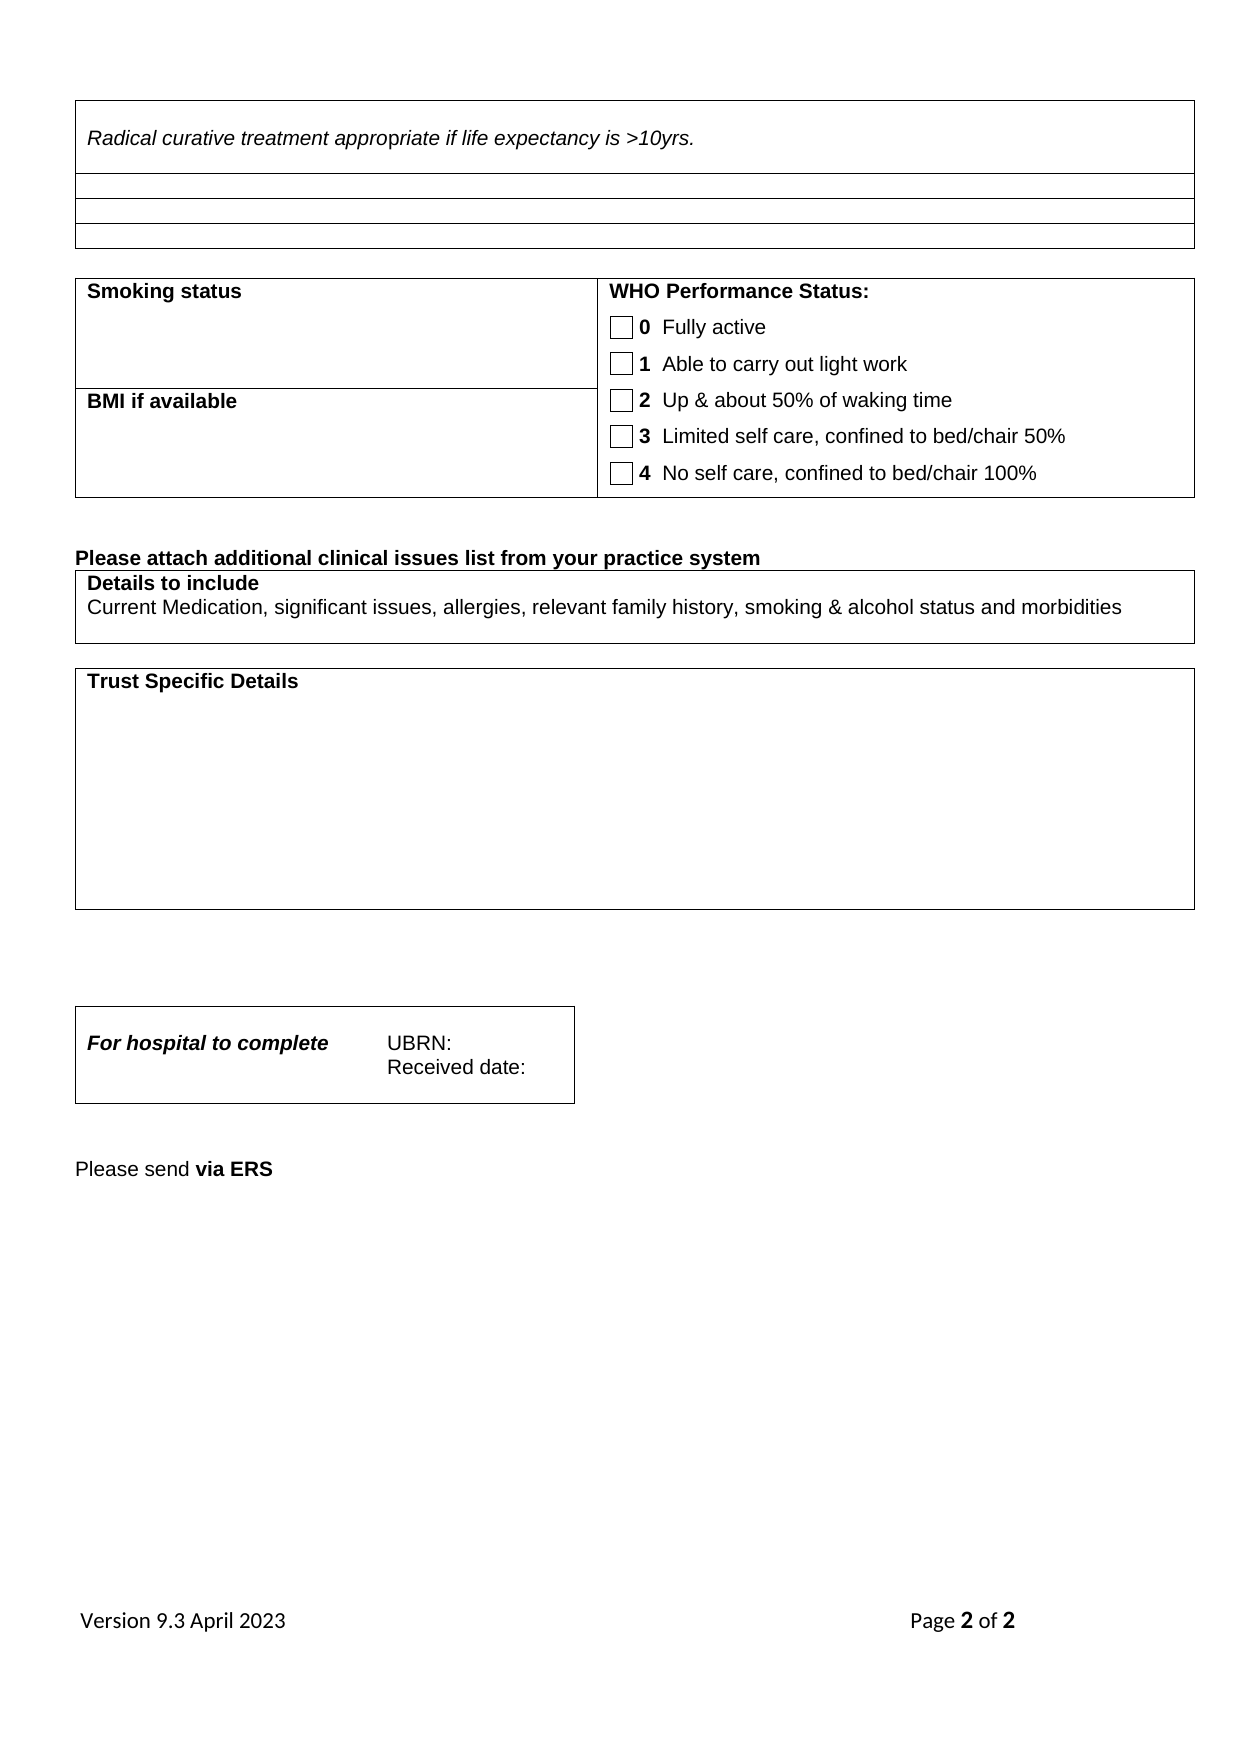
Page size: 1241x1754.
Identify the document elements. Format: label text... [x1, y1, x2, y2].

table_header Trust Specific Details [76, 669, 1194, 909]
table_header For hospital to complete UBRN: Received date: [76, 1007, 574, 1102]
table_cell [76, 174, 1194, 198]
text Please attach additional clinical issues list from your practice system [75, 546, 1165, 570]
table_cell [76, 224, 1194, 248]
table_header Smoking status [76, 279, 597, 388]
text Please send via ERS [75, 1156, 1165, 1180]
table_header Details to include Current Medication, significant issues, allergies, relevant family history, smoking & alcohol status and morbidities [76, 571, 1194, 643]
table_cell [76, 199, 1194, 223]
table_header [76, 101, 1194, 173]
table_cell BMI if available [76, 389, 597, 497]
table_header WHO Performance Status: 0 Fully active 1 Able to carry out light work 2 Up & about 50% of waking time 3 Limited self care, confined to bed/chair 50% 4 No self care, confined to bed/chair 100% [598, 279, 1194, 497]
